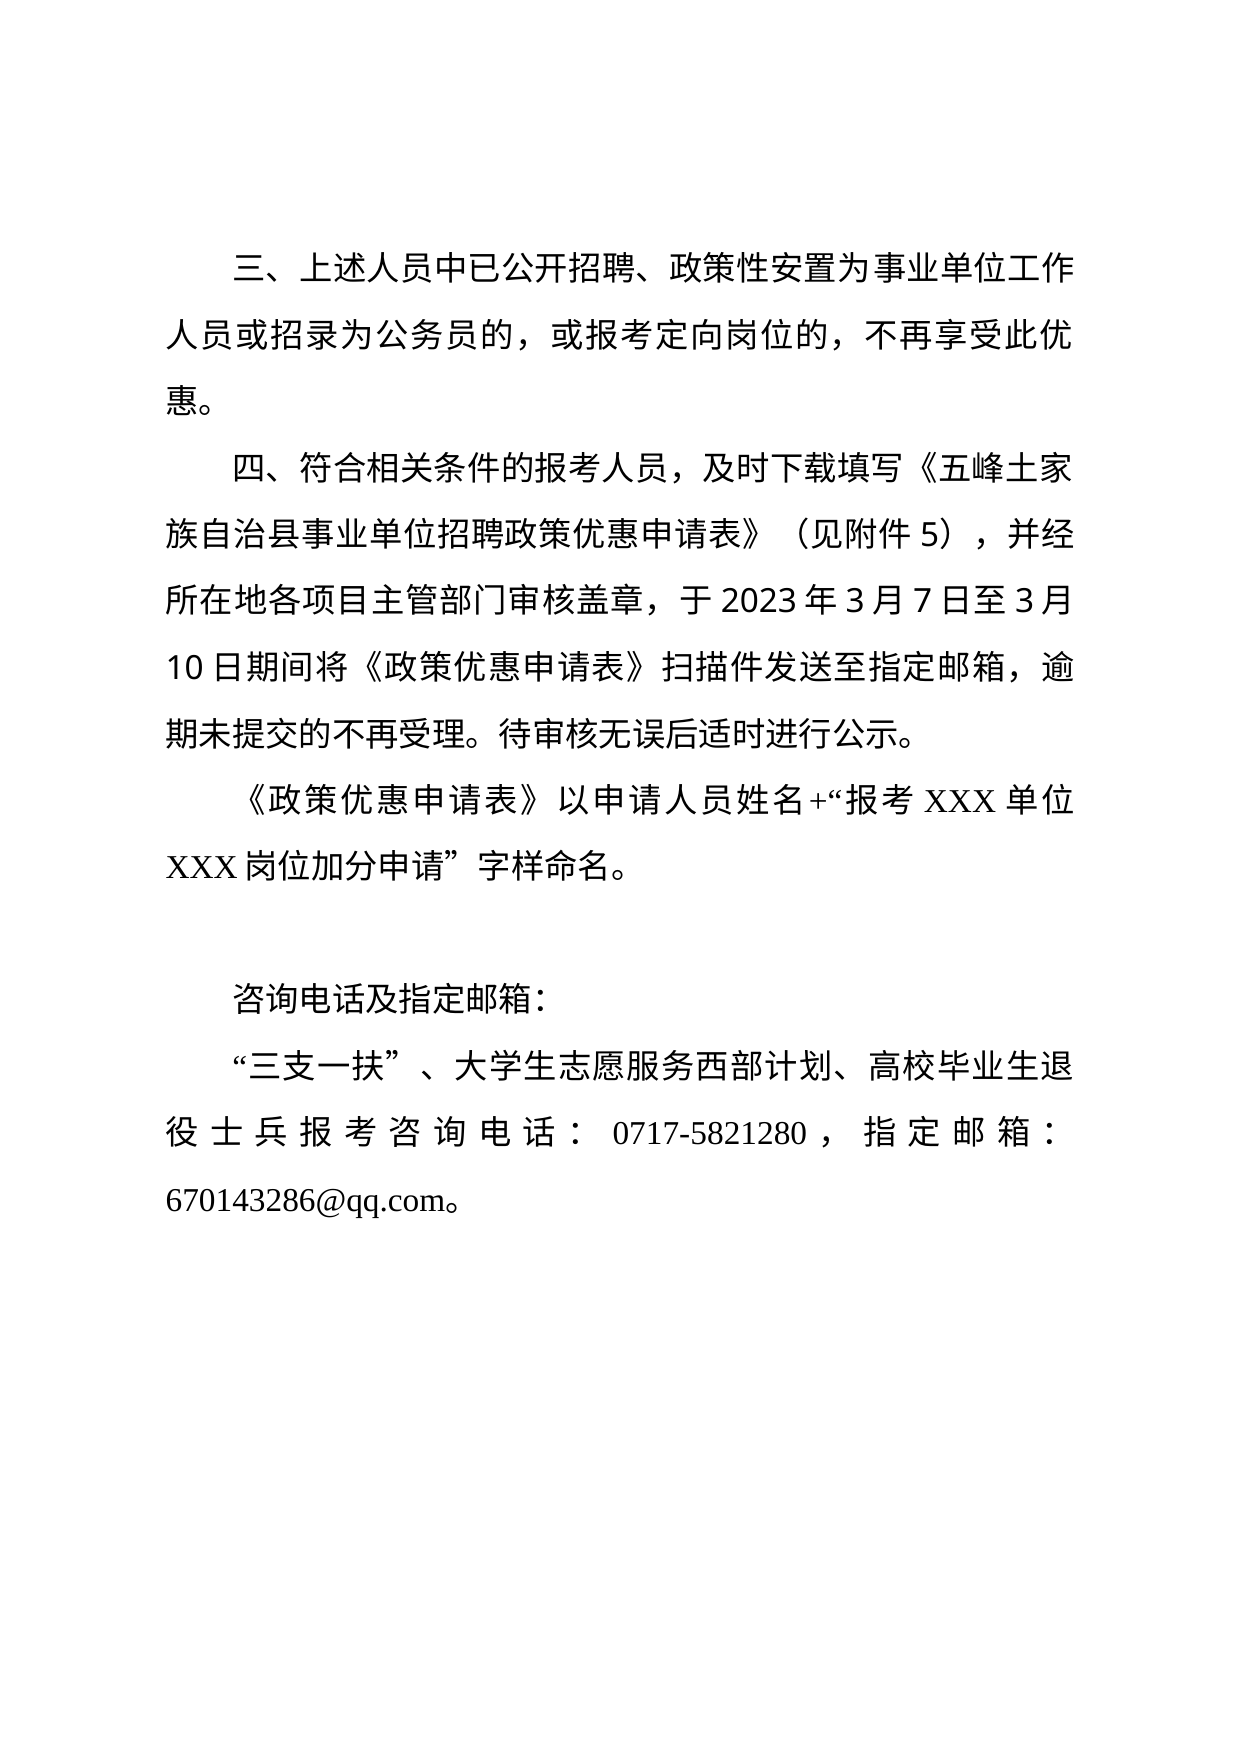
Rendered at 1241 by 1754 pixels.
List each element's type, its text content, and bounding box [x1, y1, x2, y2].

list 咨询电话及指定邮箱： [165, 964, 1075, 1031]
list “三支一扶”、大学生志愿服务西部计划、高校毕业生退役士兵报考咨询电话：0717-5821280，指定邮箱：670143286@qq.com。 [165, 1031, 1075, 1230]
text 《政策优惠申请表》以申请人员姓名+“报考XXX单位XXX岗位加分申请”字样命名。 [165, 765, 1075, 898]
text 三、上述人员中已公开招聘、政策性安置为事业单位工作人员或招录为公务员的，或报考定向岗位的，不再享受此优惠。 [165, 233, 1075, 432]
text 四、符合相关条件的报考人员，及时下载填写《五峰土家族自治县事业单位招聘政策优惠申请表》（见附件5），并经所在地各项目主管部门审核盖章，于2023年3月7日至3月10日期间将《政策优惠申请表》扫描件发送至指定邮箱，逾期未提交的不再受理。待审核无误后适时进行公示。 [165, 432, 1075, 765]
